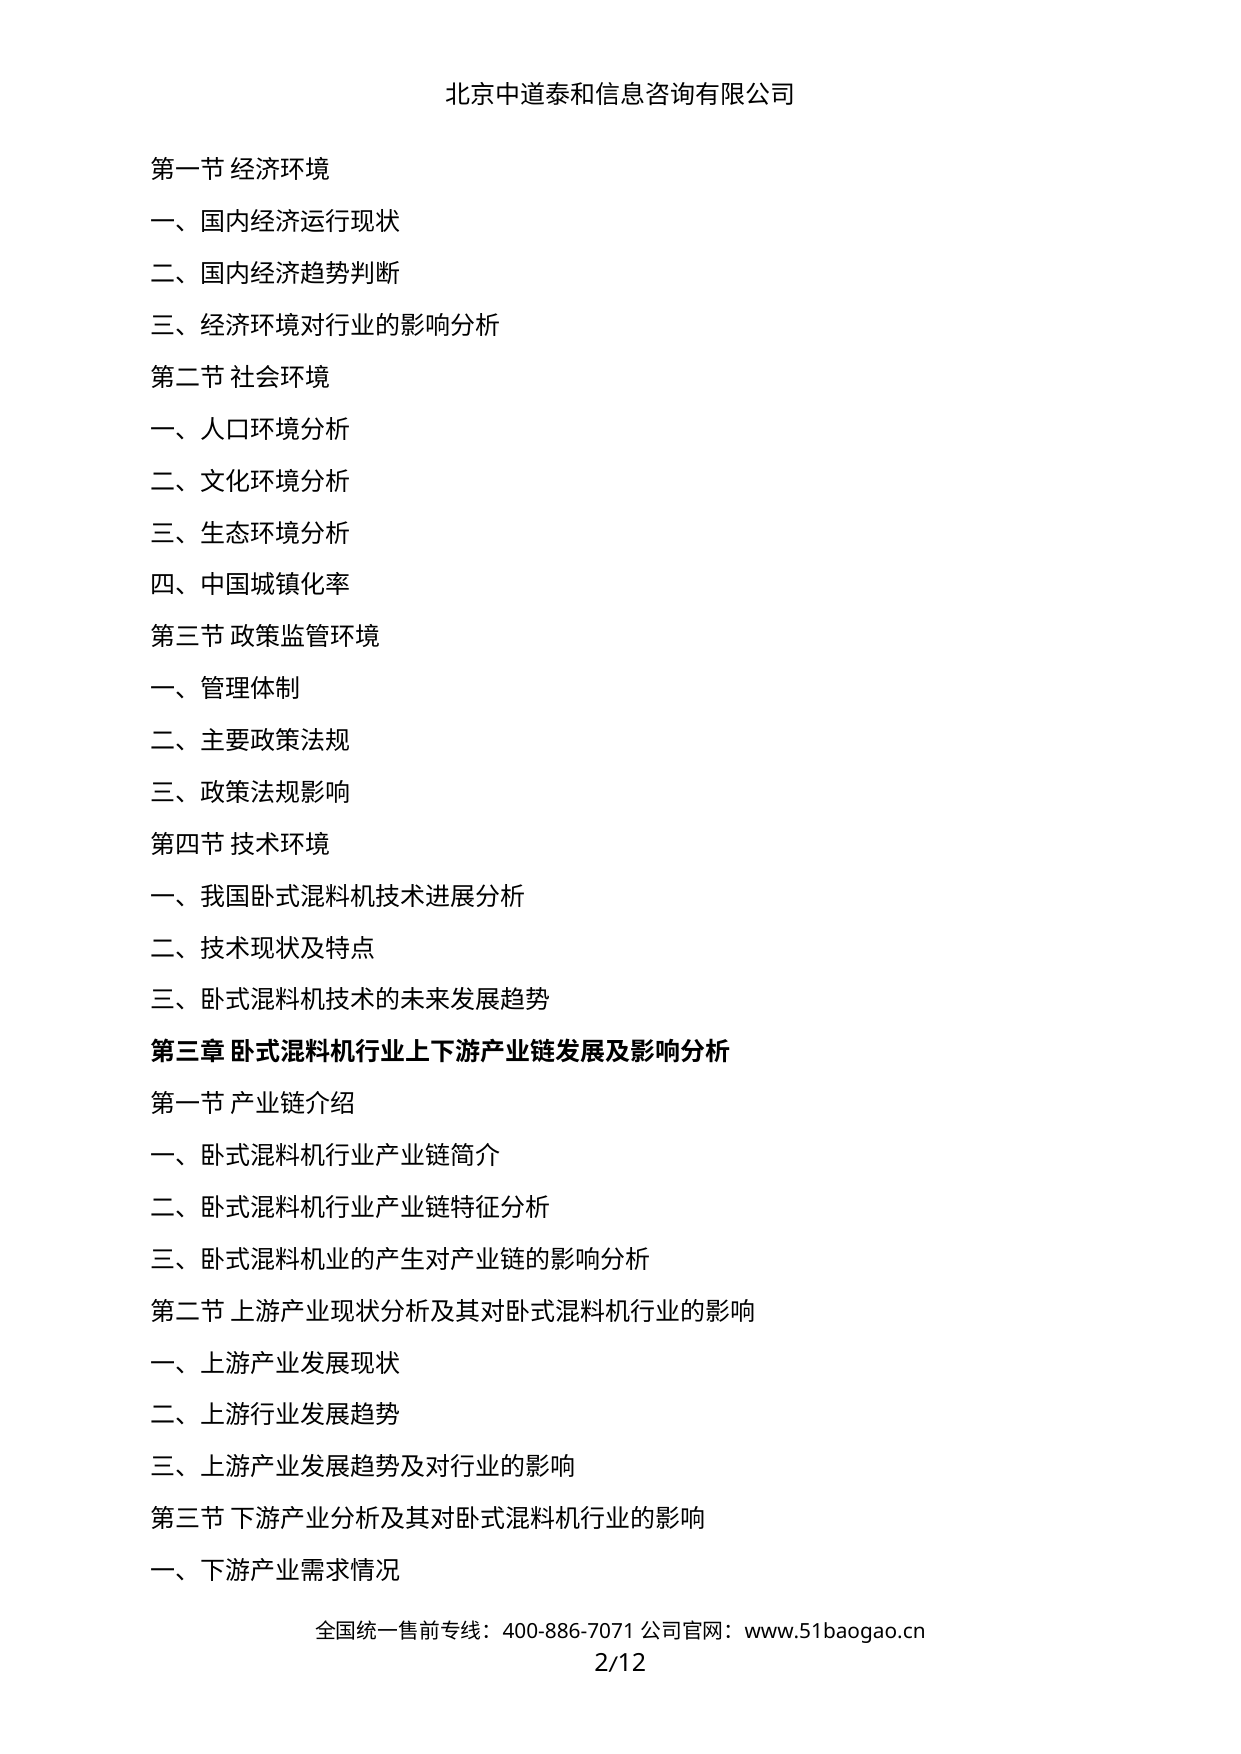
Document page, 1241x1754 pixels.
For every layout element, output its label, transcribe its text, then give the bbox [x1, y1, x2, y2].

text 三、卧式混料机技术的未来发展趋势 [150, 980, 1090, 1016]
text 二、主要政策法规 [150, 721, 1090, 757]
text 二、技术现状及特点 [150, 928, 1090, 964]
text 一、我国卧式混料机技术进展分析 [150, 876, 1090, 912]
text 第一节 产业链介绍 [150, 1084, 1090, 1120]
text 三、政策法规影响 [150, 772, 1090, 809]
text 一、卧式混料机行业产业链简介 [150, 1136, 1090, 1172]
text 三、经济环境对行业的影响分析 [150, 306, 1090, 342]
text 三、卧式混料机业的产生对产业链的影响分析 [150, 1239, 1090, 1276]
text 二、国内经济趋势判断 [150, 254, 1090, 290]
text 第二节 上游产业现状分析及其对卧式混料机行业的影响 [150, 1291, 1090, 1327]
text 二、上游行业发展趋势 [150, 1395, 1090, 1431]
text 第四节 技术环境 [150, 824, 1090, 861]
text 一、上游产业发展现状 [150, 1343, 1090, 1379]
text 二、卧式混料机行业产业链特征分析 [150, 1187, 1090, 1224]
text 二、文化环境分析 [150, 461, 1090, 497]
text 一、人口环境分析 [150, 409, 1090, 446]
text 第三节 政策监管环境 [150, 617, 1090, 653]
text 第一节 经济环境 [150, 150, 1090, 186]
text 第三节 下游产业分析及其对卧式混料机行业的影响 [150, 1499, 1090, 1535]
text 四、中国城镇化率 [150, 565, 1090, 601]
text 一、下游产业需求情况 [150, 1551, 1090, 1587]
text 一、管理体制 [150, 669, 1090, 705]
text 第三章 卧式混料机行业上下游产业链发展及影响分析 [150, 1032, 1090, 1068]
text 三、生态环境分析 [150, 513, 1090, 549]
text 第二节 社会环境 [150, 357, 1090, 394]
text 三、上游产业发展趋势及对行业的影响 [150, 1447, 1090, 1483]
text 一、国内经济运行现状 [150, 202, 1090, 238]
